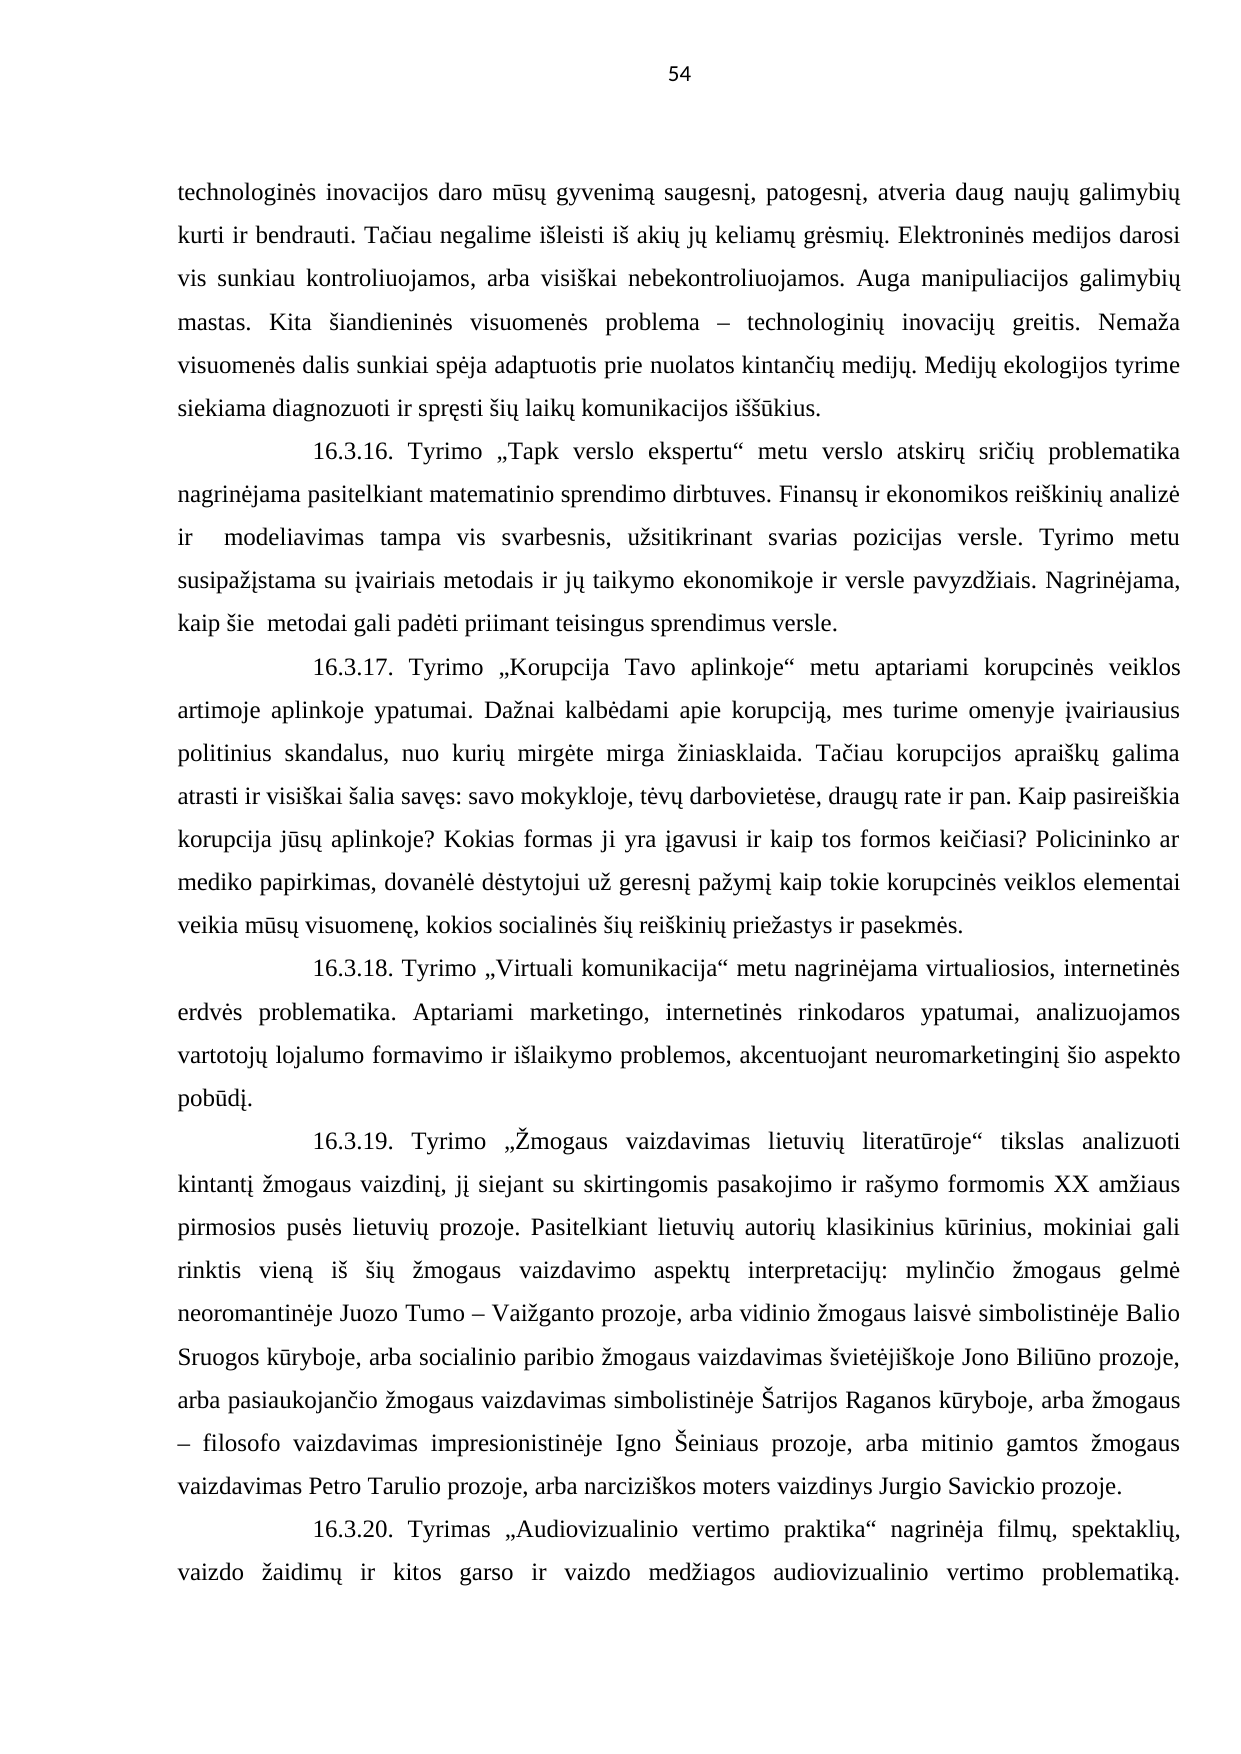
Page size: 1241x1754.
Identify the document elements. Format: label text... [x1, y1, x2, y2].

text 16.3.16. Tyrimo „Tapk verslo ekspertu“ metu verslo atskirų sričių problematika nagrinėjama pasitelkiant matematinio sprendimo dirbtuves. Finansų ir ekonomikos reiškinių analizė ir modeliavimas tampa vis svarbesnis, užsitikrinant svarias pozicijas versle. Tyrimo metu susipažįstama su įvairiais metodais ir jų taikymo ekonomikoje ir versle pavyzdžiais. Nagrinėjama, kaip šie metodai gali padėti priimant teisingus sprendimus versle. [177, 436, 1181, 637]
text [177, 177, 1181, 422]
text 16.3.17. Tyrimo „Korupcija Tavo aplinkoje“ metu aptariami korupcinės veiklos artimoje aplinkoje ypatumai. Dažnai kalbėdami apie korupciją, mes turime omenyje įvairiausius politinius skandalus, nuo kurių mirgėte mirga žiniasklaida. Tačiau korupcijos apraiškų galima atrasti ir visiškai šalia savęs: savo mokykloje, tėvų darbovietėse, draugų rate ir pan. Kaip pasireiškia korupcija jūsų aplinkoje? Kokias formas ji yra įgavusi ir kaip tos formos keičiasi? Policininko ar mediko papirkimas, dovanėlė dėstytojui už geresnį pažymį kaip tokie korupcinės veiklos elementai veikia mūsų visuomenę, kokios socialinės šių reiškinių priežastys ir pasekmės. [177, 652, 1181, 939]
text 16.3.19. Tyrimo „Žmogaus vaizdavimas lietuvių literatūroje“ tikslas analizuoti kintantį žmogaus vaizdinį, jį siejant su skirtingomis pasakojimo ir rašymo formomis XX amžiaus pirmosios pusės lietuvių prozoje. Pasitelkiant lietuvių autorių klasikinius kūrinius, mokiniai gali rinktis vieną iš šių žmogaus vaizdavimo aspektų interpretacijų: mylinčio žmogaus gelmė neoromantinėje Juozo Tumo – Vaižganto prozoje, arba vidinio žmogaus laisvė simbolistinėje Balio Sruogos kūryboje, arba socialinio paribio žmogaus vaizdavimas švietėjiškoje Jono Biliūno prozoje, arba pasiaukojančio žmogaus vaizdavimas simbolistinėje Šatrijos Raganos kūryboje, arba žmogaus – filosofo vaizdavimas impresionistinėje Igno Šeiniaus prozoje, arba mitinio gamtos žmogaus vaizdavimas Petro Tarulio prozoje, arba narciziškos moters vaizdinys Jurgio Savickio prozoje. [177, 1126, 1181, 1500]
text 16.3.18. Tyrimo „Virtuali komunikacija“ metu nagrinėjama virtualiosios, internetinės erdvės problematika. Aptariami marketingo, internetinės rinkodaros ypatumai, analizuojamos vartotojų lojalumo formavimo ir išlaikymo problemos, akcentuojant neuromarketinginį šio aspekto pobūdį. [177, 953, 1181, 1112]
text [177, 1514, 1181, 1586]
